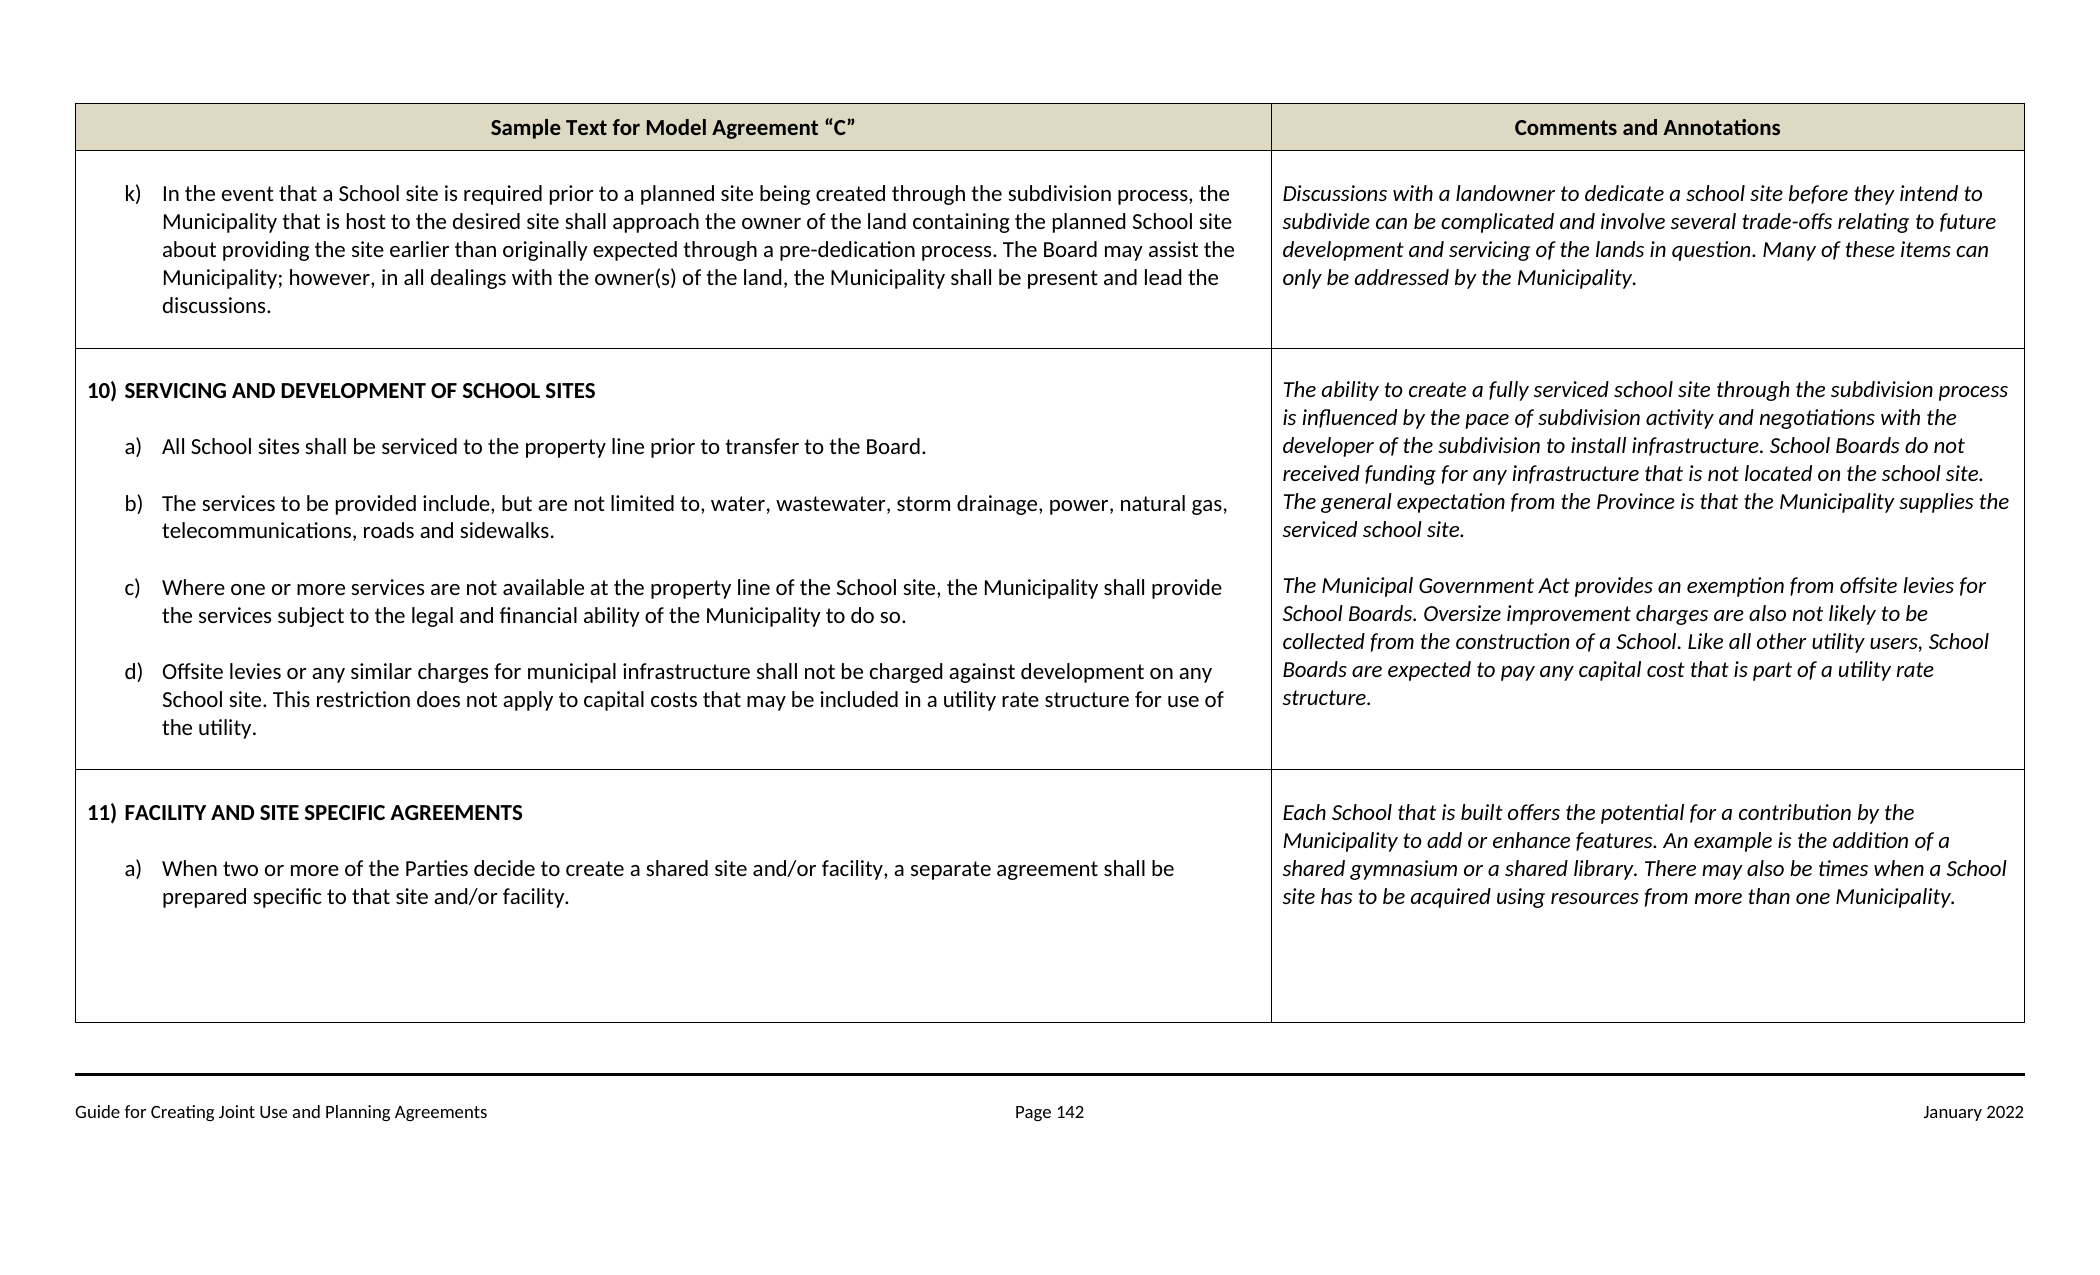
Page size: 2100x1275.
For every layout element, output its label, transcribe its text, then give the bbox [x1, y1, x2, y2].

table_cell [76, 151, 1271, 347]
table_cell SERVICING AND DEVELOPMENT OF SCHOOL SITES All School sites shall be serviced to the property line prior to transfer to the Board. The services to be provided include, but are not limited to, water, wastewater, storm drainage, power, natural gas, telecommunications, roads and sidewalks. Where one or more services are not available at the property line of the School site, the Municipality shall provide the services subject to the legal and financial ability of the Municipality to do so. Offsite levies or any similar charges for municipal infrastructure shall not be charged against development on any School site. This restriction does not apply to capital costs that may be included in a utility rate structure for use of the utility. [76, 349, 1271, 769]
table_cell The ability to create a fully serviced school site through the subdivision process is influenced by the pace of subdivision activity and negotiations with the developer of the subdivision to install infrastructure. School Boards do not received funding for any infrastructure that is not located on the school site. The general expectation from the Province is that the Municipality supplies the serviced school site. The Municipal Government Act provides an exemption from offsite levies for School Boards. Oversize improvement charges are also not likely to be collected from the construction of a School. Like all other utility users, School Boards are expected to pay any capital cost that is part of a utility rate structure. [1272, 349, 2024, 769]
table_header Sample Text for Model Agreement “C” [76, 104, 1271, 150]
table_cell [1272, 770, 2024, 1022]
table_header Comments and Annotations [1272, 104, 2024, 150]
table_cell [76, 770, 1271, 1022]
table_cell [1272, 151, 2024, 347]
